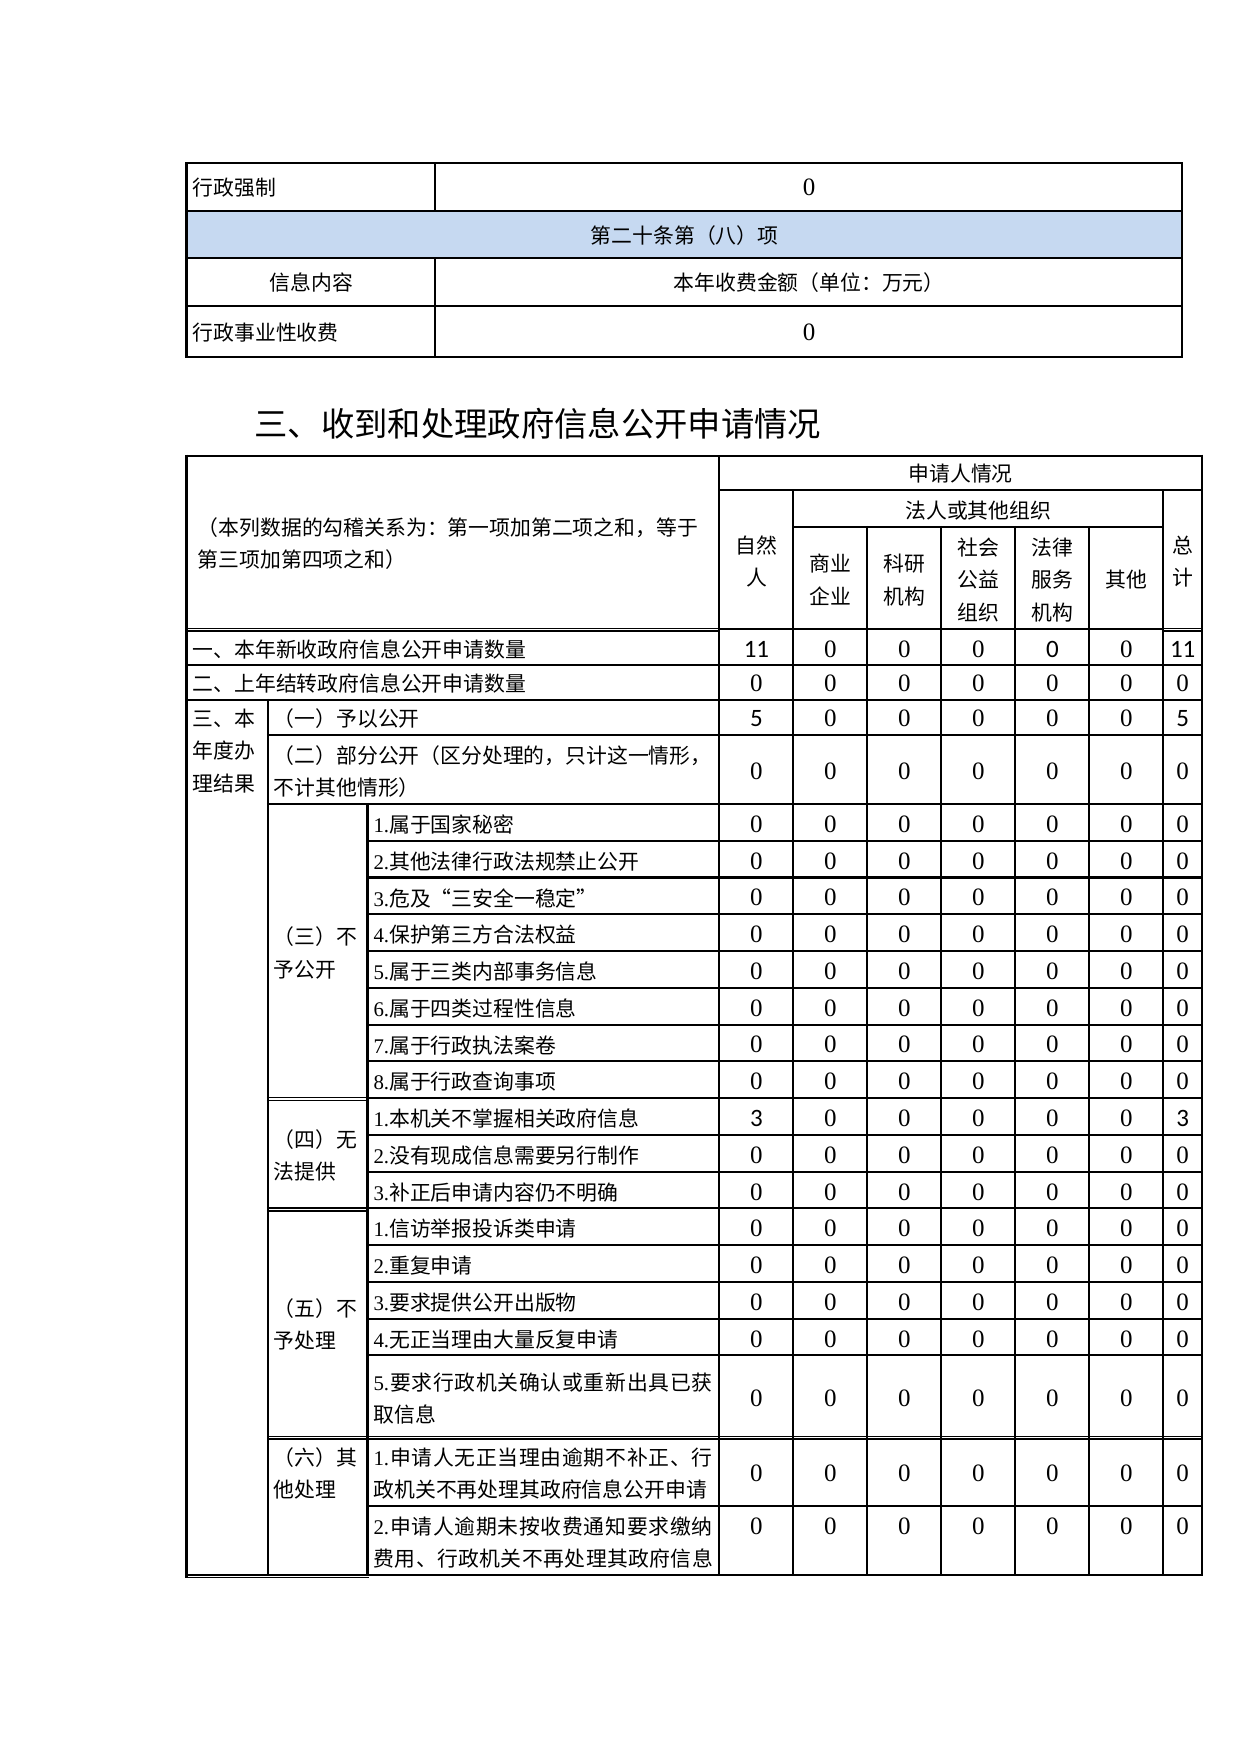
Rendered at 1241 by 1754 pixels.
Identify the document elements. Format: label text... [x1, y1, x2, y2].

table_cell 0 [868, 1026, 940, 1060]
table_cell 0 [942, 879, 1014, 913]
table_cell 0 [794, 1320, 866, 1354]
table_cell 0 [942, 1356, 1014, 1436]
table_cell 0 [942, 1173, 1014, 1207]
table_cell 法律服务机构 [1016, 528, 1088, 628]
table_header （本列数据的勾稽关系为：第一项加第二项之和，等于第三项加第四项之和） [188, 457, 718, 628]
table_cell 3 [1164, 1099, 1201, 1134]
table_cell 0 [794, 736, 866, 803]
table_cell 0 [1164, 1136, 1201, 1171]
table_cell 0 [1016, 1283, 1088, 1318]
table_cell 0 [794, 1507, 866, 1574]
table_cell 0 [1016, 736, 1088, 803]
table_cell 0 [942, 1320, 1014, 1354]
table_cell 0 [794, 666, 866, 699]
table_cell 0 [1164, 952, 1201, 987]
table_cell 3 [720, 1099, 792, 1134]
table_cell 0 [942, 1246, 1014, 1281]
table_cell 0 [868, 1209, 940, 1244]
table_cell 0 [720, 1062, 792, 1097]
table_cell 0 [942, 1136, 1014, 1171]
table_cell 0 [1164, 1173, 1201, 1207]
table_cell 0 [1016, 915, 1088, 950]
table_cell 0 [942, 630, 1014, 664]
table_cell 0 [942, 701, 1014, 733]
table_cell 0 [1016, 1320, 1088, 1354]
table_cell 0 [1016, 1026, 1088, 1060]
table_cell 0 [1090, 1173, 1162, 1207]
table_cell 0 [1016, 666, 1088, 699]
table_cell 二、上年结转政府信息公开申请数量 [188, 666, 718, 699]
table_cell 0 [1016, 1507, 1088, 1574]
table_cell 0 [1164, 736, 1201, 803]
table_cell 0 [720, 1209, 792, 1244]
table_cell 0 [720, 1440, 792, 1505]
table_cell 0 [1090, 1099, 1162, 1134]
table_cell 0 [794, 1026, 866, 1060]
table_cell 法人或其他组织 [794, 491, 1162, 526]
table_cell 商业 企业 [794, 528, 866, 628]
table_cell 0 [1164, 879, 1201, 913]
table_cell 0 [942, 736, 1014, 803]
table_cell （六）其他处理 [269, 1440, 366, 1574]
table_cell 行政强制 [188, 164, 434, 209]
table_header 申请人情况 [720, 457, 1201, 489]
table_cell 0 [1090, 805, 1162, 839]
table_cell 0 [794, 952, 866, 987]
table_cell 0 [1090, 989, 1162, 1023]
table_cell 0 [720, 1173, 792, 1207]
table_cell 8.属于行政查询事项 [369, 1062, 718, 1097]
table_cell 0 [868, 879, 940, 913]
table_cell 0 [1164, 1356, 1201, 1436]
table_cell 0 [942, 915, 1014, 950]
table_cell 0 [1090, 1507, 1162, 1574]
table_cell 0 [868, 1246, 940, 1281]
table_cell 0 [868, 1356, 940, 1436]
table_cell 0 [1164, 1283, 1201, 1318]
table_cell 科研 机构 [868, 528, 940, 628]
table_cell 0 [942, 805, 1014, 839]
table_cell 0 [794, 915, 866, 950]
table_cell 0 [1090, 1320, 1162, 1354]
table_cell 0 [1016, 1246, 1088, 1281]
table_cell 0 [1090, 879, 1162, 913]
table_cell 5.属于三类内部事务信息 [369, 952, 718, 987]
table_cell 0 [720, 1356, 792, 1436]
table_cell 0 [942, 952, 1014, 987]
table_cell 5 [720, 701, 792, 733]
table_cell 0 [942, 1440, 1014, 1505]
table_cell 0 [942, 1062, 1014, 1097]
table_cell 0 [1016, 1136, 1088, 1171]
table_cell 0 [868, 1136, 940, 1171]
table_cell 总计 [1164, 491, 1201, 628]
table_cell （四）无法提供 [269, 1101, 366, 1207]
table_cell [369, 1507, 718, 1574]
table_cell （二）部分公开（区分处理的，只计这一情形，不计其他情形） [269, 736, 718, 803]
table_cell 0 [720, 952, 792, 987]
table_cell 0 [1164, 1320, 1201, 1354]
table_cell （一）予以公开 [269, 701, 718, 733]
table_cell 0 [942, 666, 1014, 699]
table_cell 0 [1090, 1440, 1162, 1505]
table_cell 2.重复申请 [369, 1246, 718, 1281]
table_cell 0 [1016, 989, 1088, 1023]
table_cell 0 [1090, 630, 1162, 664]
table_cell 0 [868, 842, 940, 876]
table_cell 0 [720, 1320, 792, 1354]
table_cell （三）不予公开 [269, 805, 366, 1097]
table_cell 0 [1090, 1246, 1162, 1281]
table_cell 0 [868, 736, 940, 803]
table_cell 5.要求行政机关确认或重新出具已获取信息 [369, 1356, 718, 1436]
table_cell 5 [1164, 701, 1201, 733]
table_cell 0 [1016, 842, 1088, 876]
table_cell 0 [1016, 1099, 1088, 1134]
table_cell 0 [1090, 1136, 1162, 1171]
table_cell 0 [868, 1099, 940, 1134]
table_cell 0 [868, 989, 940, 1023]
table_cell 0 [794, 1136, 866, 1171]
table_cell 0 [1016, 952, 1088, 987]
table_cell 一、本年新收政府信息公开申请数量 [188, 632, 718, 664]
table_cell 2.其他法律行政法规禁止公开 [369, 842, 718, 876]
table_cell 3.危及“三安全一稳定” [369, 879, 718, 913]
table_cell 0 [794, 1173, 866, 1207]
table_cell 0 [868, 915, 940, 950]
table_cell 0 [1016, 630, 1088, 664]
table_cell 0 [720, 842, 792, 876]
table_cell 0 [1164, 915, 1201, 950]
table_cell 0 [1016, 1440, 1088, 1505]
table_cell 0 [1164, 1209, 1201, 1244]
table_cell 0 [1090, 1062, 1162, 1097]
table_cell 11 [1164, 632, 1201, 664]
table_cell 0 [1016, 701, 1088, 733]
table_cell 4.无正当理由大量反复申请 [369, 1320, 718, 1354]
table_cell 0 [794, 701, 866, 733]
table_cell 0 [1090, 666, 1162, 699]
table_cell 0 [794, 1246, 866, 1281]
table_cell 0 [1016, 1209, 1088, 1244]
table_cell 0 [720, 1507, 792, 1574]
table_cell 0 [868, 1283, 940, 1318]
table_cell 0 [720, 989, 792, 1023]
table_cell 0 [868, 1320, 940, 1354]
table_cell 0 [1016, 1062, 1088, 1097]
table_cell 11 [720, 630, 792, 664]
table_cell 7.属于行政执法案卷 [369, 1026, 718, 1060]
table_cell 0 [794, 630, 866, 664]
table_cell 3.补正后申请内容仍不明确 [369, 1173, 718, 1207]
table_cell 0 [794, 1209, 866, 1244]
table_cell 行政事业性收费 [188, 307, 434, 356]
table_cell 0 [868, 1173, 940, 1207]
table_cell 0 [1090, 1026, 1162, 1060]
table_cell 0 [720, 1283, 792, 1318]
table_cell 第二十条第（八）项 [188, 212, 1181, 257]
table_cell 0 [1164, 1507, 1201, 1574]
table_cell 0 [1016, 1356, 1088, 1436]
table_cell 0 [1090, 1209, 1162, 1244]
table_cell 自然人 [720, 491, 792, 628]
table_cell 0 [1164, 805, 1201, 839]
table_cell 0 [720, 879, 792, 913]
table_cell 0 [720, 736, 792, 803]
table_cell 0 [794, 842, 866, 876]
table_cell 0 [1090, 736, 1162, 803]
table_cell 0 [1090, 952, 1162, 987]
table_cell 0 [1090, 1356, 1162, 1436]
table_cell 0 [720, 1136, 792, 1171]
table_cell 0 [868, 1440, 940, 1505]
table_cell 3.要求提供公开出版物 [369, 1283, 718, 1318]
table_cell 0 [794, 1356, 866, 1436]
table_cell 0 [436, 307, 1181, 356]
table_cell 0 [1090, 1283, 1162, 1318]
table_cell 其他 [1090, 528, 1162, 628]
table_cell 0 [1164, 989, 1201, 1023]
table_cell 0 [868, 1062, 940, 1097]
text 三、收到和处理政府信息公开申请情况 [187, 389, 1053, 454]
table_cell 2.没有现成信息需要另行制作 [369, 1136, 718, 1171]
table_cell 本年收费金额（单位：万元） [436, 259, 1181, 304]
table_cell 社会公益组织 [942, 528, 1014, 628]
table_cell 1.信访举报投诉类申请 [369, 1209, 718, 1244]
table_cell 0 [942, 1507, 1014, 1574]
table_cell 0 [794, 1283, 866, 1318]
table_cell 1.本机关不掌握相关政府信息 [369, 1099, 718, 1134]
table_cell 6.属于四类过程性信息 [369, 989, 718, 1023]
table_cell 0 [1016, 805, 1088, 839]
table_cell 0 [794, 805, 866, 839]
table_cell 0 [942, 1026, 1014, 1060]
table_cell 三、本年度办理结果 [188, 701, 267, 1574]
table_cell 0 [794, 1099, 866, 1134]
table_cell 0 [1016, 879, 1088, 913]
table_cell 0 [1164, 1246, 1201, 1281]
table_cell 0 [1090, 915, 1162, 950]
table_cell 0 [868, 805, 940, 839]
table_cell 0 [1164, 842, 1201, 876]
table_cell 0 [1090, 701, 1162, 733]
table_cell 0 [942, 842, 1014, 876]
table_cell 4.保护第三方合法权益 [369, 915, 718, 950]
table_cell 0 [1164, 1440, 1201, 1505]
table_cell 0 [1090, 842, 1162, 876]
table_cell 0 [942, 1283, 1014, 1318]
table_cell 0 [868, 952, 940, 987]
table_cell 0 [794, 1440, 866, 1505]
table_cell 1.属于国家秘密 [369, 805, 718, 839]
table_cell 0 [868, 1507, 940, 1574]
table_cell 0 [720, 805, 792, 839]
table_cell 0 [1016, 1173, 1088, 1207]
table_cell 0 [868, 666, 940, 699]
table_cell 0 [436, 164, 1181, 209]
table_cell 1.申请人无正当理由逾期不补正、行政机关不再处理其政府信息公开申请 [369, 1440, 718, 1505]
table_cell 0 [868, 630, 940, 664]
table_cell 信息内容 [188, 259, 434, 304]
table_cell 0 [794, 1062, 866, 1097]
table_cell 0 [942, 1209, 1014, 1244]
table_cell 0 [794, 989, 866, 1023]
table_cell 0 [1164, 666, 1201, 699]
table_cell 0 [868, 701, 940, 733]
table_cell 0 [942, 989, 1014, 1023]
table_cell （五）不予处理 [269, 1212, 366, 1436]
table_cell 0 [794, 879, 866, 913]
table_cell 0 [720, 1246, 792, 1281]
table_cell 0 [1164, 1062, 1201, 1097]
table_cell 0 [942, 1099, 1014, 1134]
table_cell 0 [1164, 1026, 1201, 1060]
table_cell 0 [720, 915, 792, 950]
table_cell 0 [720, 1026, 792, 1060]
table_cell 0 [720, 666, 792, 699]
